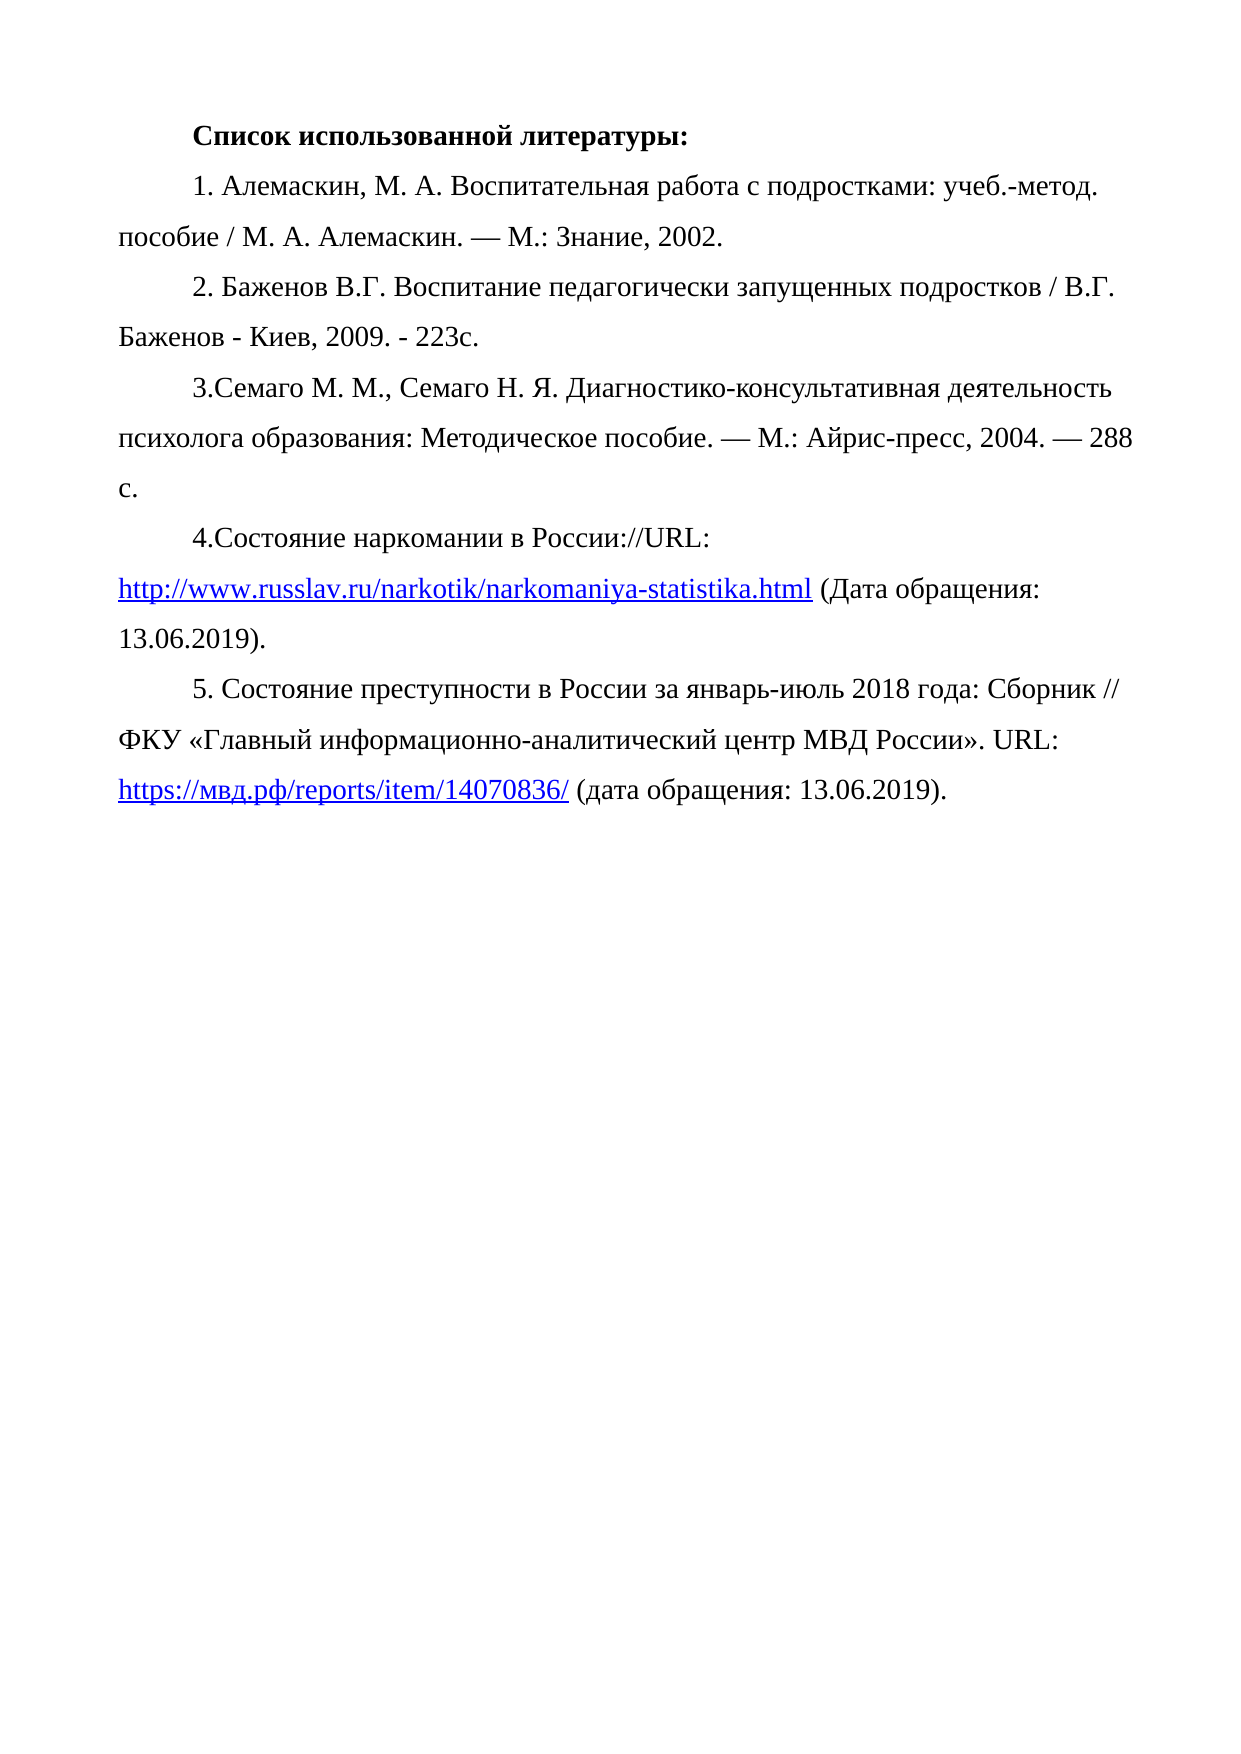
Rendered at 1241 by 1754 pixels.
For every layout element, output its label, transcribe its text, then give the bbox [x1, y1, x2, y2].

text Список использованной литературы: [118, 118, 1152, 152]
text 3.Семаго М. М., Семаго Н. Я. Диагностико-консультативная деятельность психолога образования: Методическое пособие. — М.: Айрис-пресс, 2004. — 288 с. [118, 370, 1152, 504]
text 5. Состояние преступности в России за январь-июль 2018 года: Сборник // ФКУ «Главный информационно-аналитический центр МВД России». URL: https://мвд.рф/reports/item/14070836/ (дата обращения: 13.06.2019). [118, 672, 1152, 806]
text 2. Баженов В.Г. Воспитание педагогически запущенных подростков / В.Г. Баженов - Киев, 2009. - 223с. [118, 269, 1152, 353]
text 4.Состояние наркомании в России://URL: http://www.russlav.ru/narkotik/narkomaniya-statistika.html (Дата обращения: 13.06.2019). [118, 521, 1152, 655]
text 1. Алемаскин, М. А. Воспитательная работа с подростками: учеб.-метод. пособие / М. А. Алемаскин. — М.: Знание, 2002. [118, 168, 1152, 252]
